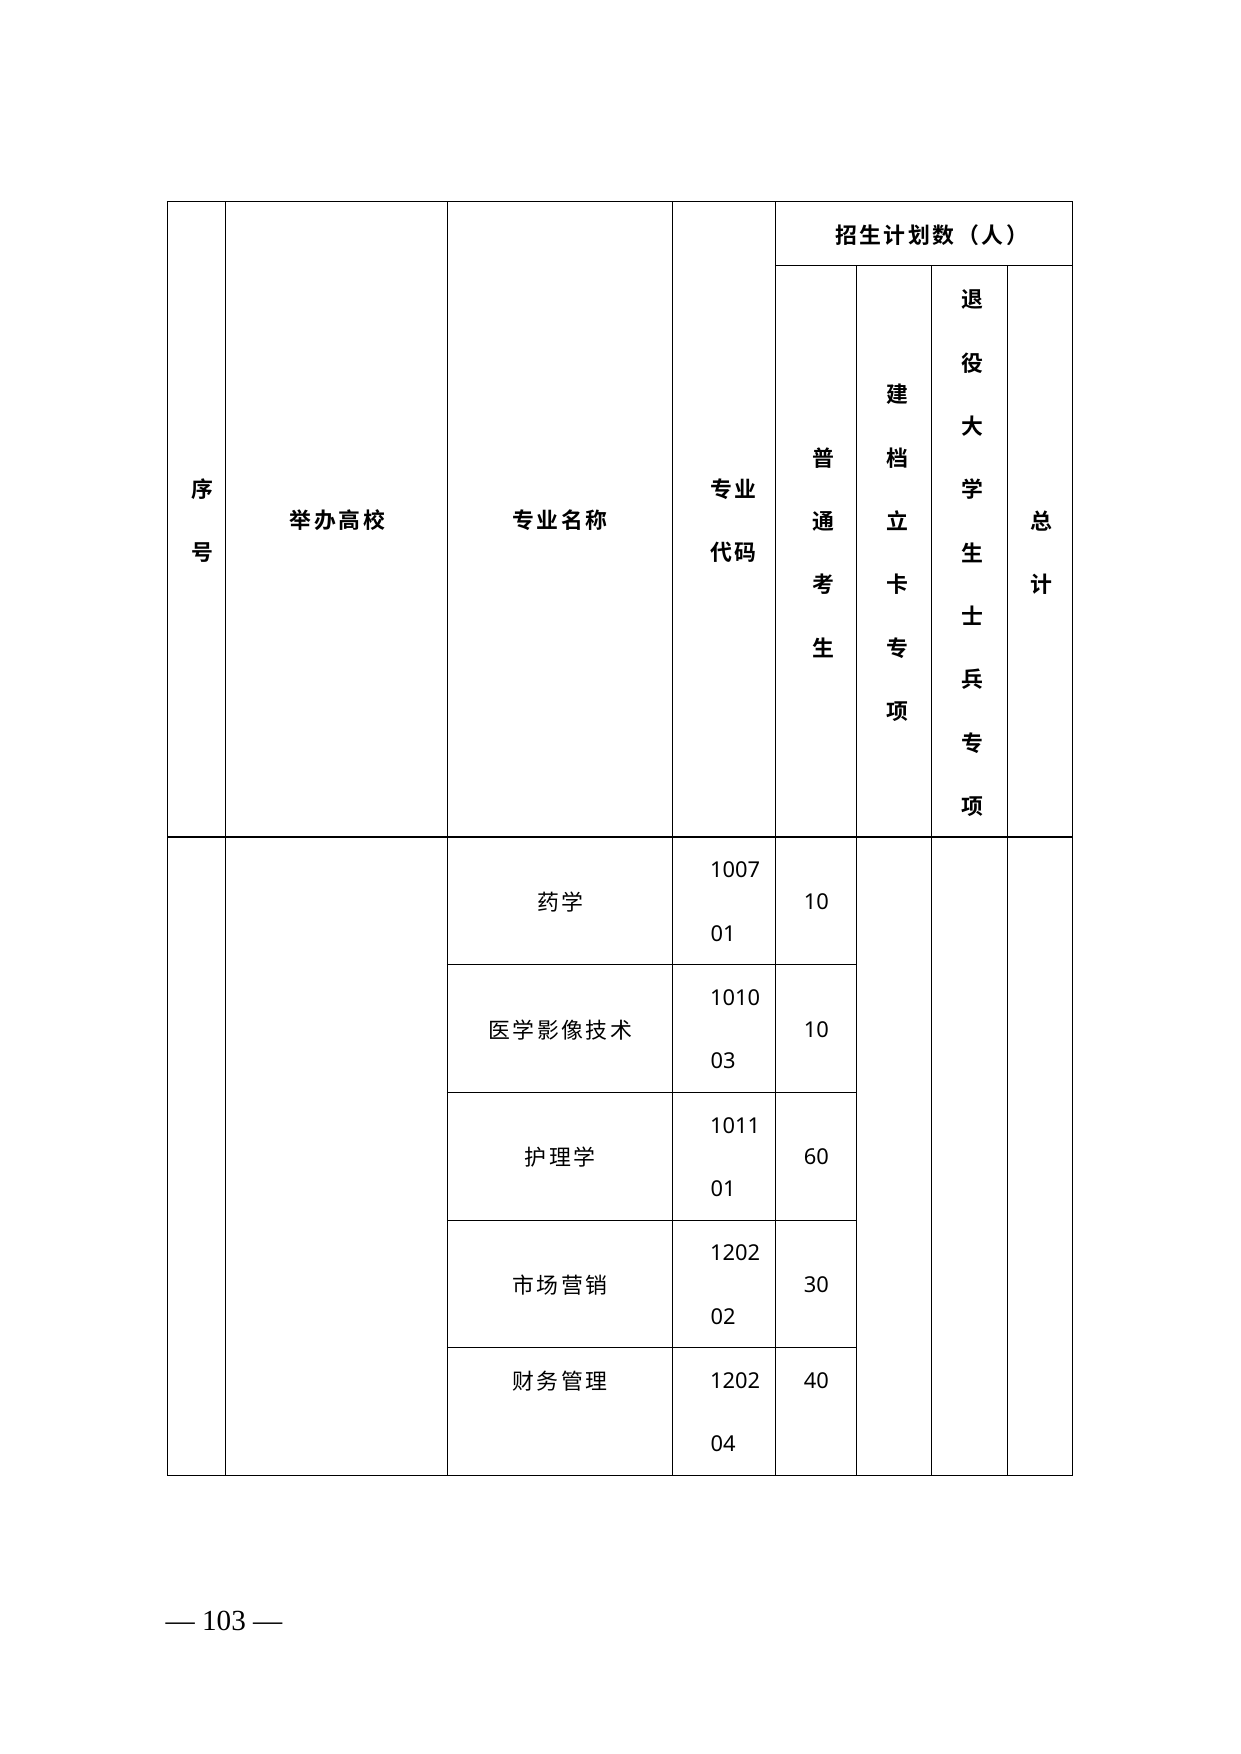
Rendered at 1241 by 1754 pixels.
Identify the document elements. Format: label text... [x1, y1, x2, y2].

table_header 专业名称 [448, 202, 672, 836]
table_header 专业代码 [673, 202, 775, 836]
table_cell 101101 [673, 1093, 775, 1219]
table_cell 财务管理 [448, 1348, 672, 1475]
table_cell 护理学 [448, 1093, 672, 1219]
table_cell 建档立卡专项 [857, 266, 931, 836]
table_cell 101003 [673, 965, 775, 1092]
table_cell 10 [776, 965, 856, 1092]
table_header 序号 [168, 202, 225, 836]
table_header 招生计划数（人） [776, 202, 1072, 265]
table_cell 医学影像技术 [448, 965, 672, 1092]
table_cell 120204 [673, 1348, 775, 1475]
table_cell 60 [776, 1093, 856, 1219]
table_cell 40 [776, 1348, 856, 1475]
table_cell 10 [776, 838, 856, 964]
table_cell 120202 [673, 1221, 775, 1347]
table_header 举办高校 [226, 202, 447, 836]
table_cell 100701 [673, 838, 775, 964]
table_cell 总计 [1008, 266, 1072, 836]
table_cell 30 [776, 1221, 856, 1347]
table_cell 药学 [448, 838, 672, 964]
table_cell 普通 考生 [776, 266, 856, 836]
table_cell 退役大学生士兵专项 [932, 266, 1007, 836]
table_cell 市场营销 [448, 1221, 672, 1347]
